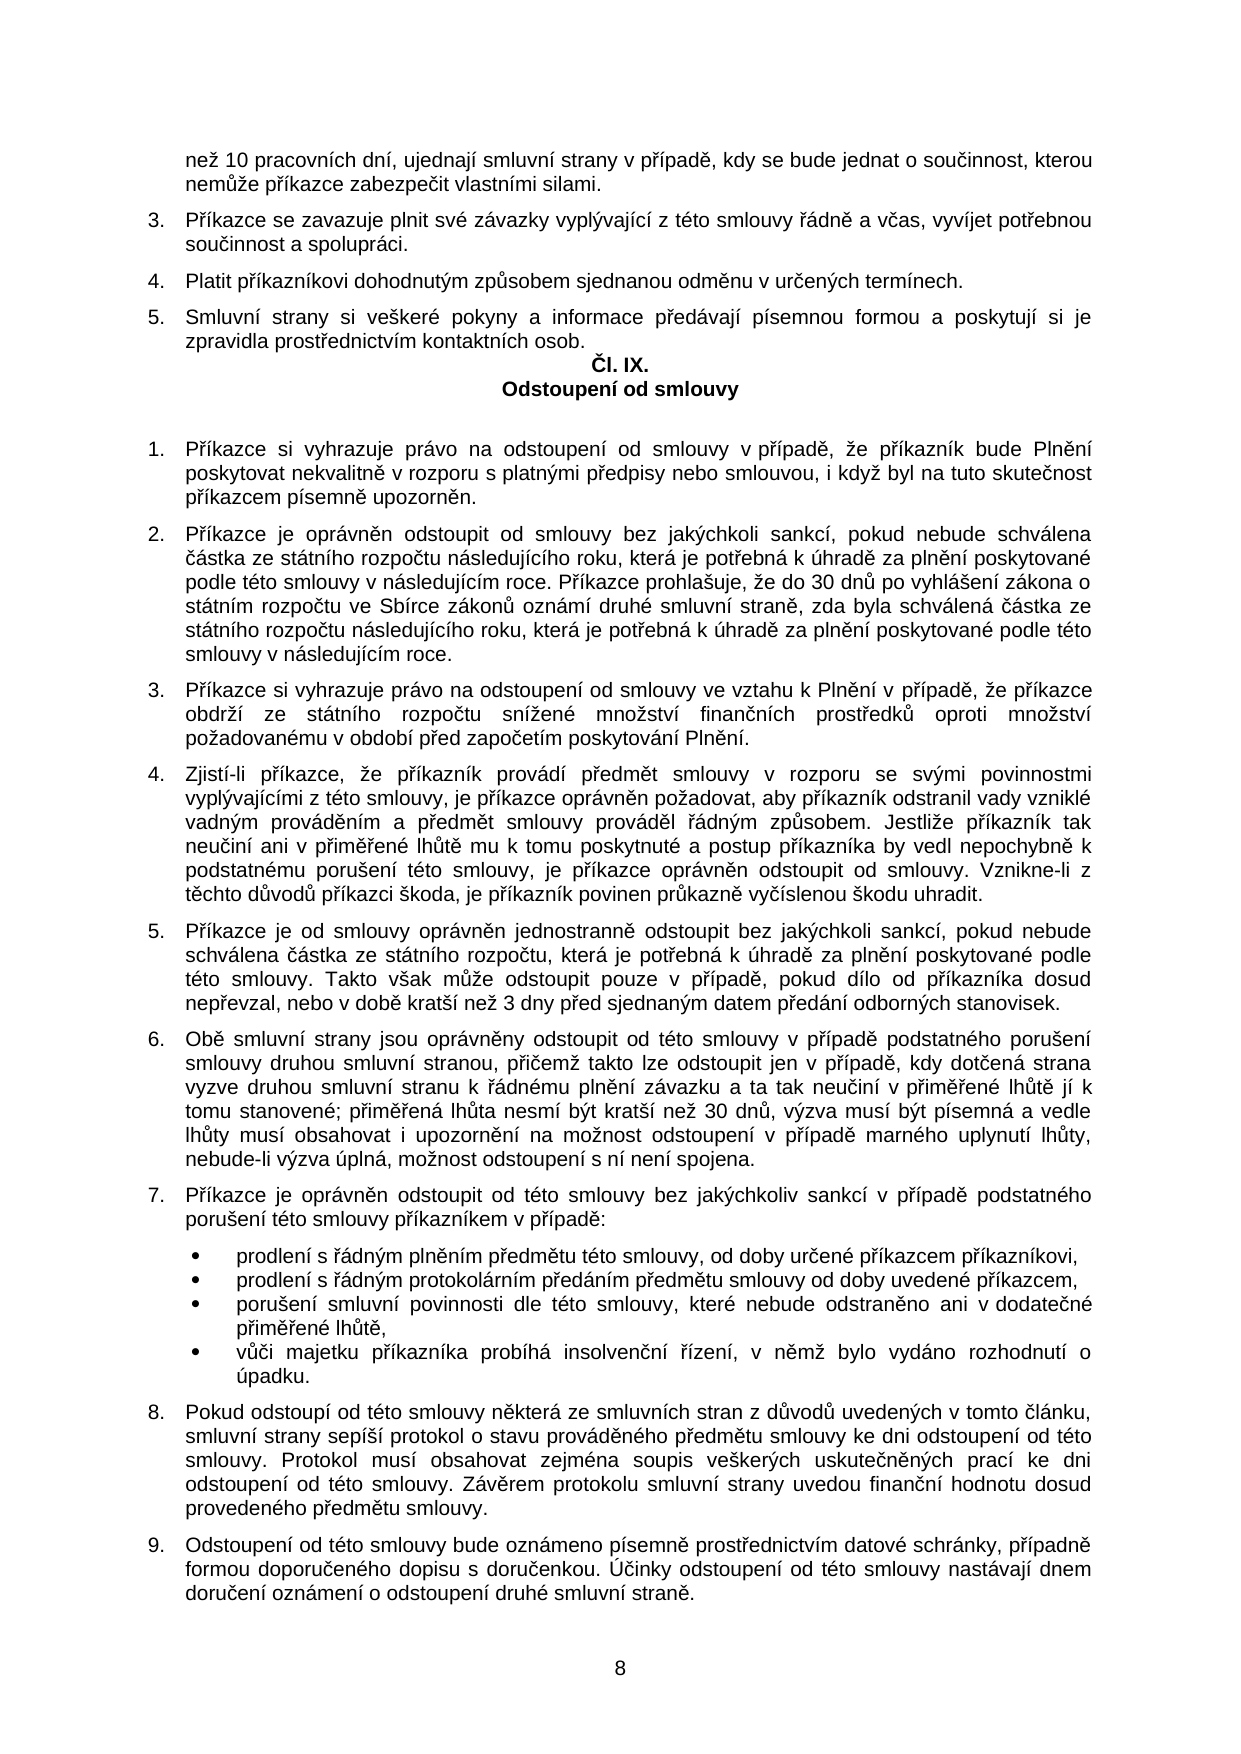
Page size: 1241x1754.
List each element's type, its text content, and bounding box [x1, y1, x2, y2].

list porušení smluvní povinnosti dle této smlouvy, které nebude odstraněno ani v dodatečné přiměřené lhůtě, [192, 1292, 1093, 1340]
list Odstoupení od této smlouvy bude oznámeno písemně prostřednictvím datové schránky, případně formou doporučeného dopisu s doručenkou. Účinky odstoupení od této smlouvy nastávají dnem doručení oznámení o odstoupení druhé smluvní straně. [148, 1532, 1093, 1604]
list prodlení s řádným plněním předmětu této smlouvy, od doby určené příkazcem příkazníkovi, [192, 1243, 1093, 1268]
list Příkazce si vyhrazuje právo na odstoupení od smlouvy ve vztahu k Plnění v případě, že příkazce obdrží ze státního rozpočtu snížené množství finančních prostředků oproti množství požadovanému v období před započetím poskytování Plnění. [148, 678, 1093, 750]
list vůči majetku příkazníka probíhá insolvenční řízení, v němž bylo vydáno rozhodnutí o úpadku. [192, 1340, 1093, 1388]
list Odstoupení od smlouvy [148, 377, 1093, 401]
list Příkazce je od smlouvy oprávněn jednostranně odstoupit bez jakýchkoli sankcí, pokud nebude schválena částka ze státního rozpočtu, která je potřebná k úhradě za plnění poskytované podle této smlouvy. Takto však může odstoupit pouze v případě, pokud dílo od příkazníka dosud nepřevzal, nebo v době kratší než 3 dny před sjednaným datem předání odborných stanovisek. [148, 918, 1093, 1014]
list Pokud odstoupí od této smlouvy některá ze smluvních stran z důvodů uvedených v tomto článku, smluvní strany sepíší protokol o stavu prováděného předmětu smlouvy ke dni odstoupení od této smlouvy. Protokol musí obsahovat zejména soupis veškerých uskutečněných prací ke dni odstoupení od této smlouvy. Závěrem protokolu smluvní strany uvedou finanční hodnotu dosud provedeného předmětu smlouvy. [148, 1400, 1093, 1520]
list Obě smluvní strany jsou oprávněny odstoupit od této smlouvy v případě podstatného porušení smlouvy druhou smluvní stranou, přičemž takto lze odstoupit jen v případě, kdy dotčená strana vyzve druhou smluvní stranu k řádnému plnění závazku a ta tak neučiní v přiměřené lhůtě jí k tomu stanovené; přiměřená lhůta nesmí být kratší než 30 dnů, výzva musí být písemná a vedle lhůty musí obsahovat i upozornění na možnost odstoupení v případě marného uplynutí lhůty, nebude-li výzva úplná, možnost odstoupení s ní není spojena. [148, 1027, 1093, 1171]
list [148, 148, 1093, 196]
list Zjistí-li příkazce, že příkazník provádí předmět smlouvy v rozporu se svými povinnostmi vyplývajícími z této smlouvy, je příkazce oprávněn požadovat, aby příkazník odstranil vady vzniklé vadným prováděním a předmět smlouvy prováděl řádným způsobem. Jestliže příkazník tak neučiní ani v přiměřené lhůtě mu k tomu poskytnuté a postup příkazníka by vedl nepochybně k podstatnému porušení této smlouvy, je příkazce oprávněn odstoupit od smlouvy. Vznikne-li z těchto důvodů příkazci škoda, je příkazník povinen průkazně vyčíslenou škodu uhradit. [148, 762, 1093, 906]
list Příkazce je oprávněn odstoupit od smlouvy bez jakýchkoli sankcí, pokud nebude schválena částka ze státního rozpočtu následujícího roku, která je potřebná k úhradě za plnění poskytované podle této smlouvy v následujícím roce. Příkazce prohlašuje, že do 30 dnů po vyhlášení zákona o státním rozpočtu ve Sbírce zákonů oznámí druhé smluvní straně, zda byla schválená částka ze státního rozpočtu následujícího roku, která je potřebná k úhradě za plnění poskytované podle této smlouvy v následujícím roce. [148, 522, 1093, 665]
list Čl. IX. [148, 353, 1093, 377]
list Příkazce je oprávněn odstoupit od této smlouvy bez jakýchkoliv sankcí v případě podstatného porušení této smlouvy příkazníkem v případě: [148, 1183, 1093, 1231]
list prodlení s řádným protokolárním předáním předmětu smlouvy od doby uvedené příkazcem, [192, 1268, 1093, 1292]
list Smluvní strany si veškeré pokyny a informace předávají písemnou formou a poskytují si je zpravidla prostřednictvím kontaktních osob. [148, 305, 1093, 353]
list Příkazce se zavazuje plnit své závazky vyplývající z této smlouvy řádně a včas, vyvíjet potřebnou součinnost a spolupráci. [148, 208, 1093, 256]
list Platit příkazníkovi dohodnutým způsobem sjednanou odměnu v určených termínech. [148, 268, 1093, 292]
list Příkazce si vyhrazuje právo na odstoupení od smlouvy v případě, že příkazník bude Plnění poskytovat nekvalitně v rozporu s platnými předpisy nebo smlouvou, i když byl na tuto skutečnost příkazcem písemně upozorněn. [148, 437, 1093, 509]
